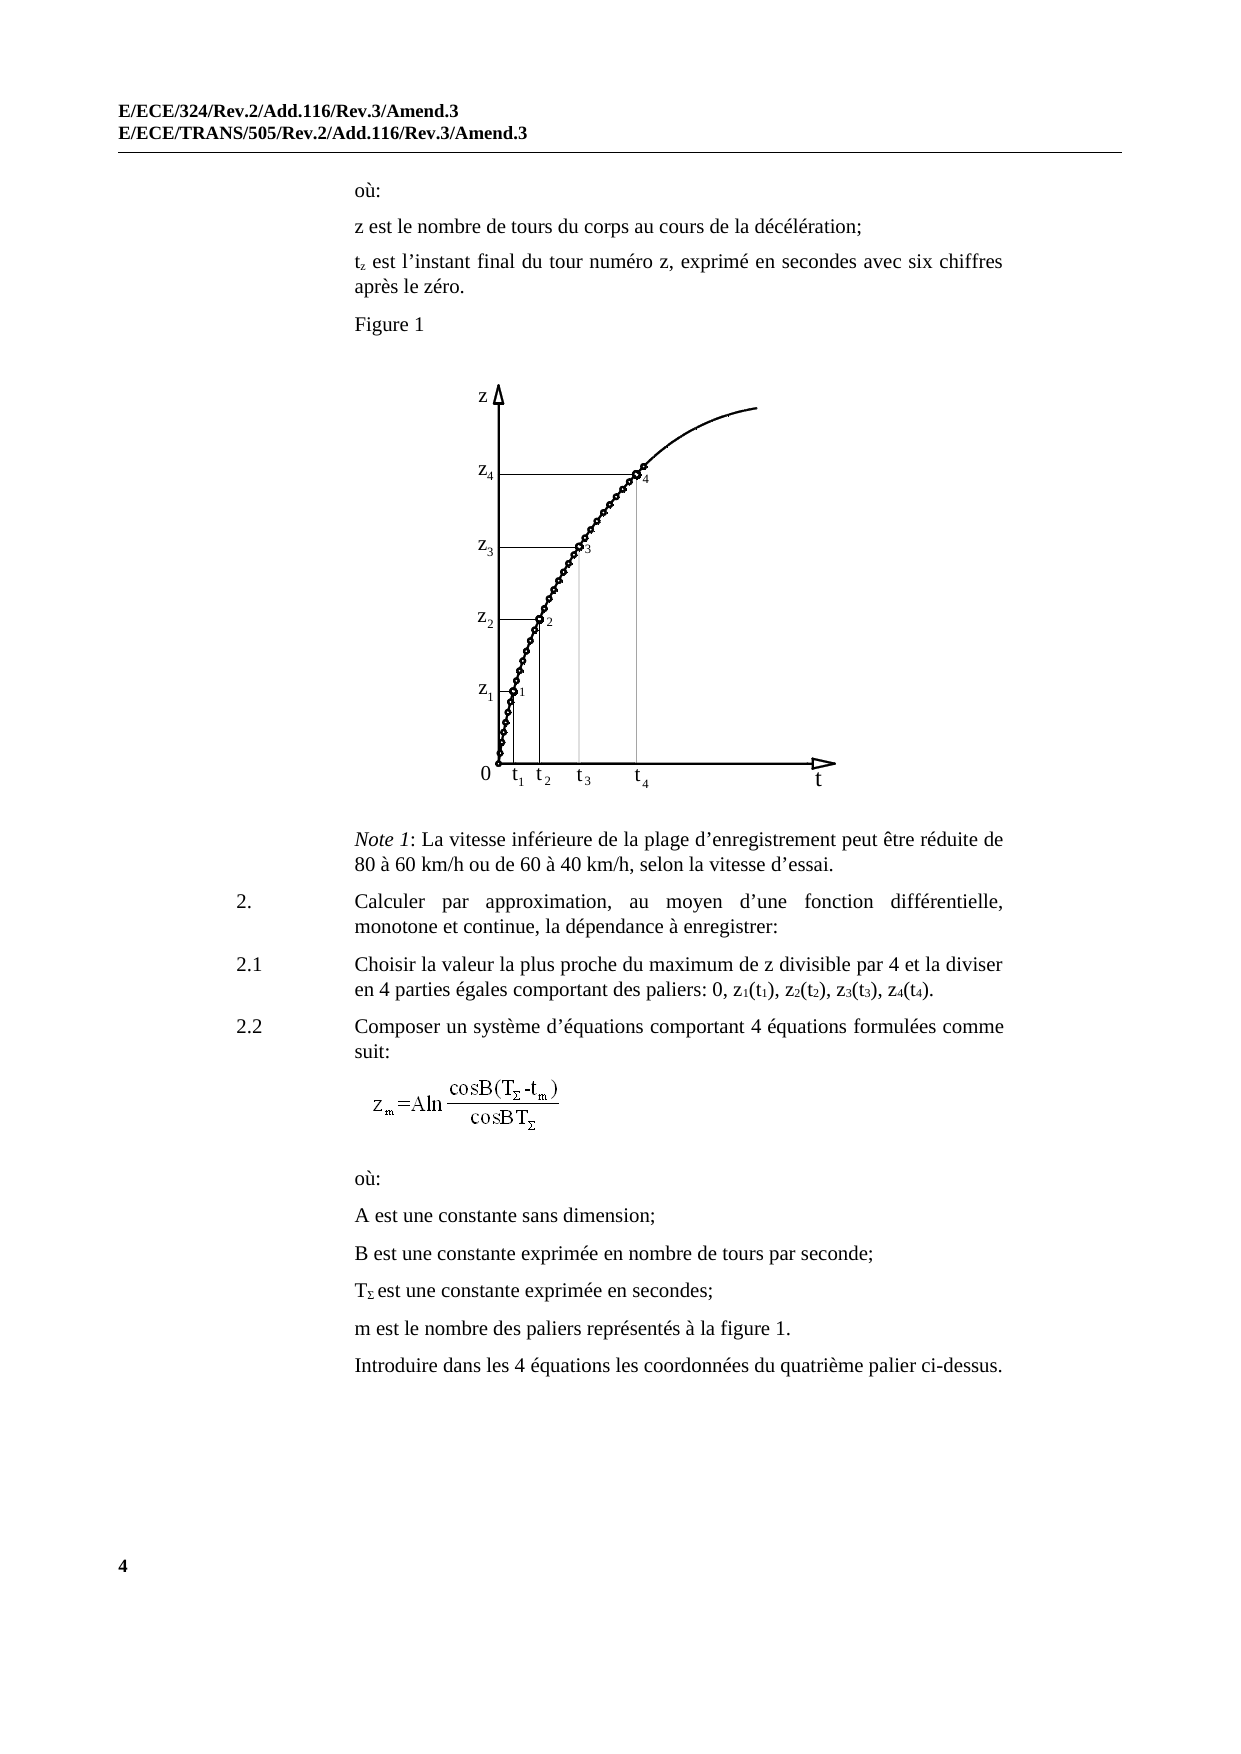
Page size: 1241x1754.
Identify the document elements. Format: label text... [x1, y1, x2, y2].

text 2.2 Composer un système d’équations comportant 4 équations formulées comme suit: [236, 1013, 1004, 1063]
text 2. Calculer par approximation, au moyen d’une fonction différentielle, monotone et continue, la dépendance à enregistrer: [236, 888, 1004, 938]
text A est une constante sans dimension; [354, 1202, 1004, 1227]
text TΣ est une constante exprimée en secondes; [354, 1277, 1004, 1302]
picture [354, 1075, 567, 1140]
text où: [354, 177, 1004, 202]
text B est une constante exprimée en nombre de tours par seconde; [354, 1239, 1004, 1264]
text Introduire dans les 4 équations les coordonnées du quatrième palier ci-dessus. [354, 1352, 1004, 1377]
text z est le nombre de tours du corps au cours de la décélération; [354, 213, 1004, 238]
text où: [354, 1164, 1004, 1189]
text Note 1: La vitesse inférieure de la plage d’enregistrement peut être réduite de 80 à 60 km/h ou de 60 à 40 km/h, selon la vitesse d’essai. [354, 826, 1004, 876]
text Figure 1 [354, 311, 1004, 336]
text tz est l’instant final du tour numéro z, exprimé en secondes avec six chiffres après le zéro. [354, 248, 1004, 298]
text 2.1 Choisir la valeur la plus proche du maximum de z divisible par 4 et la diviser en 4 parties égales comportant des paliers: 0, z1(t1), z2(t2), z3(t3), z4(t4). [236, 951, 1004, 1001]
text m est le nombre des paliers représentés à la figure 1. [354, 1314, 1004, 1339]
